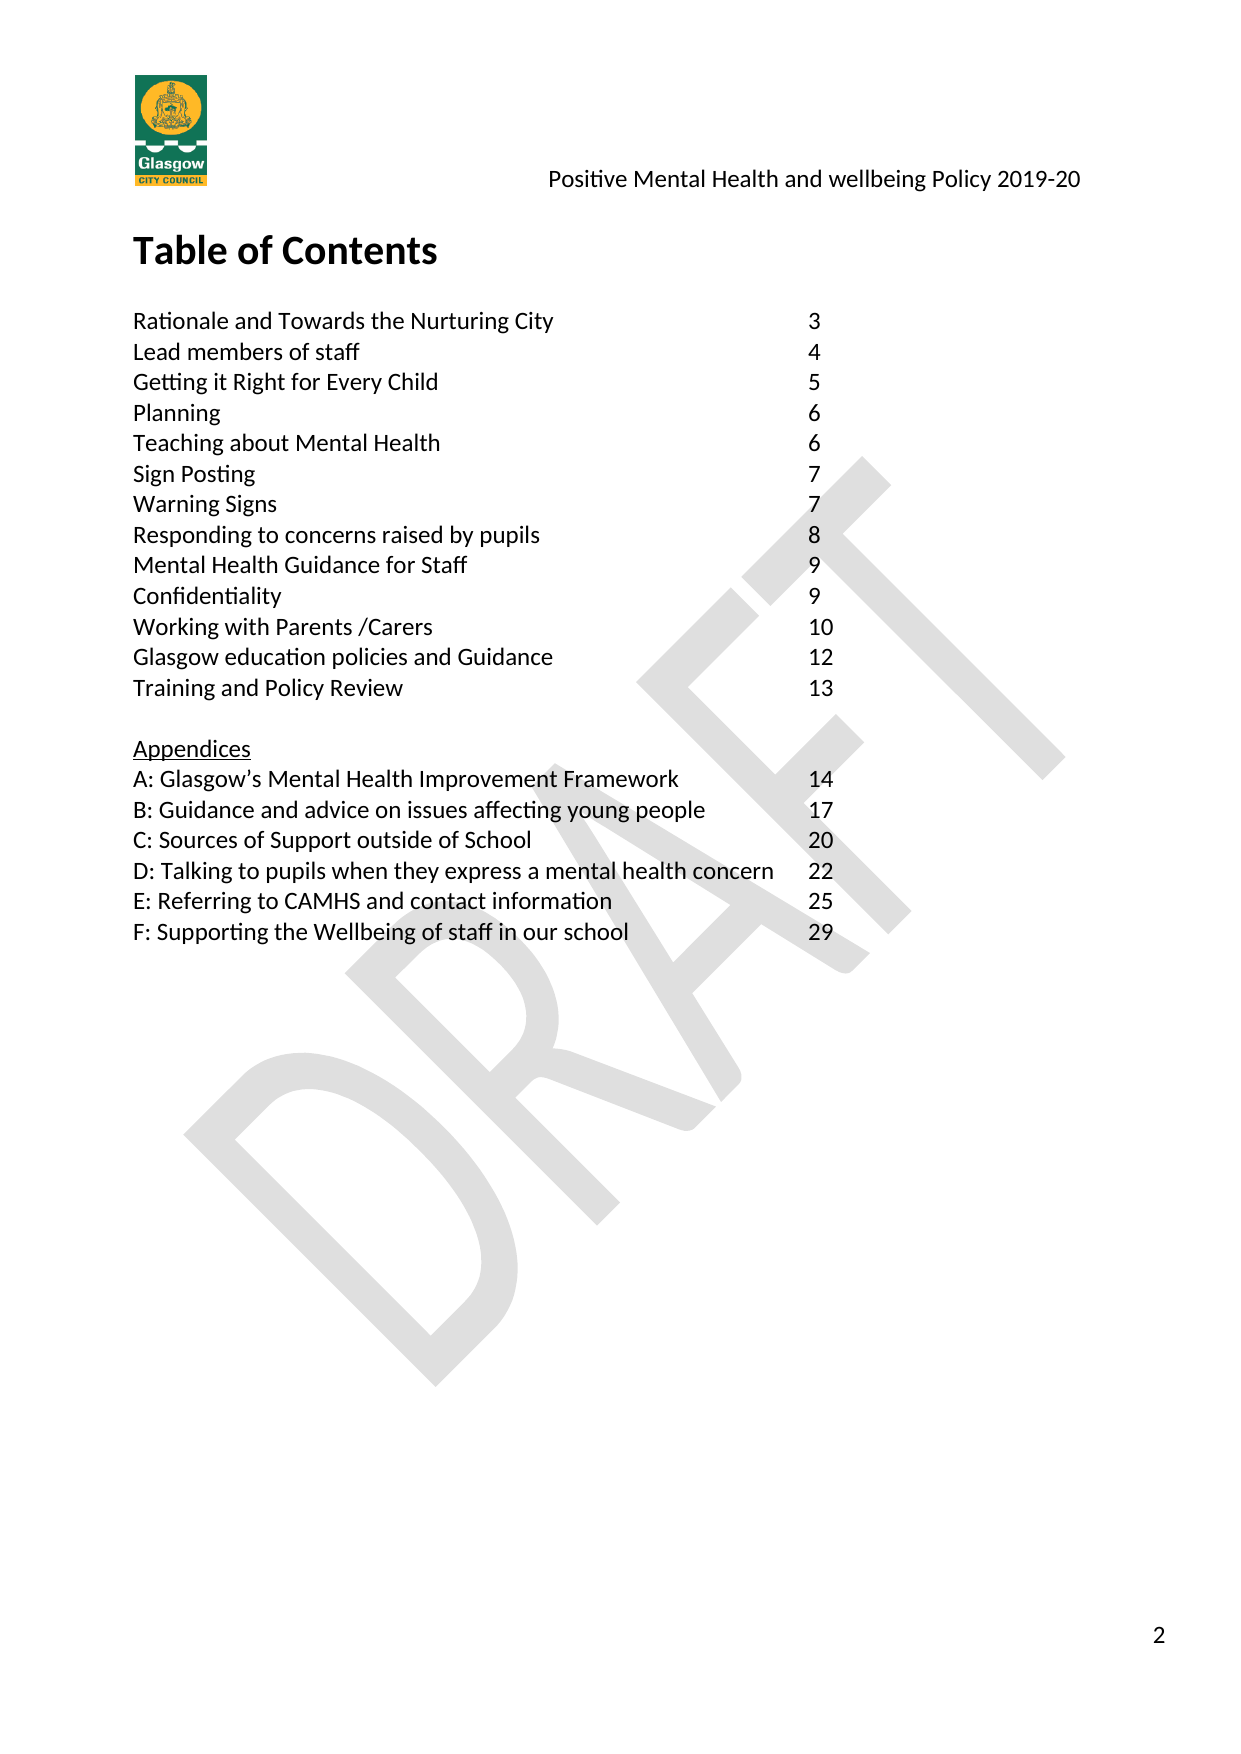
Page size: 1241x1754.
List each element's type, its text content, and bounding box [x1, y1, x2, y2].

text Responding to concerns raised by pupils 8 [133, 519, 1165, 550]
text B: Guidance and advice on issues affecting young people 17 [133, 794, 1165, 824]
text Working with Parents /Carers 10 [133, 611, 1165, 641]
text Lead members of staff 4 [133, 336, 1165, 367]
text Rationale and Towards the Nurturing City 3 [133, 306, 1165, 336]
text A: Glasgow’s Mental Health Improvement Framework 14 [133, 763, 1165, 794]
text Warning Signs 7 [133, 489, 1165, 519]
text Sign Posting 7 [133, 458, 1165, 489]
text Teaching about Mental Health 6 [133, 428, 1165, 458]
text F: Supporting the Wellbeing of staff in our school 29 [133, 916, 1165, 946]
text Confidentiality 9 [133, 580, 1165, 611]
text Planning 6 [133, 397, 1165, 428]
text D: Talking to pupils when they express a mental health concern 22 [133, 855, 1165, 885]
text E: Referring to CAMHS and contact information 25 [133, 885, 1165, 916]
text Training and Policy Review 13 [133, 672, 1165, 702]
picture [132, 73, 209, 188]
text C: Sources of Support outside of School 20 [133, 824, 1165, 855]
text Glasgow education policies and Guidance 12 [133, 641, 1165, 672]
text Mental Health Guidance for Staff 9 [133, 550, 1165, 580]
text Appendices [133, 733, 1165, 763]
text Getting it Right for Every Child 5 [133, 367, 1165, 397]
subtitle Table of Contents [133, 224, 1165, 275]
